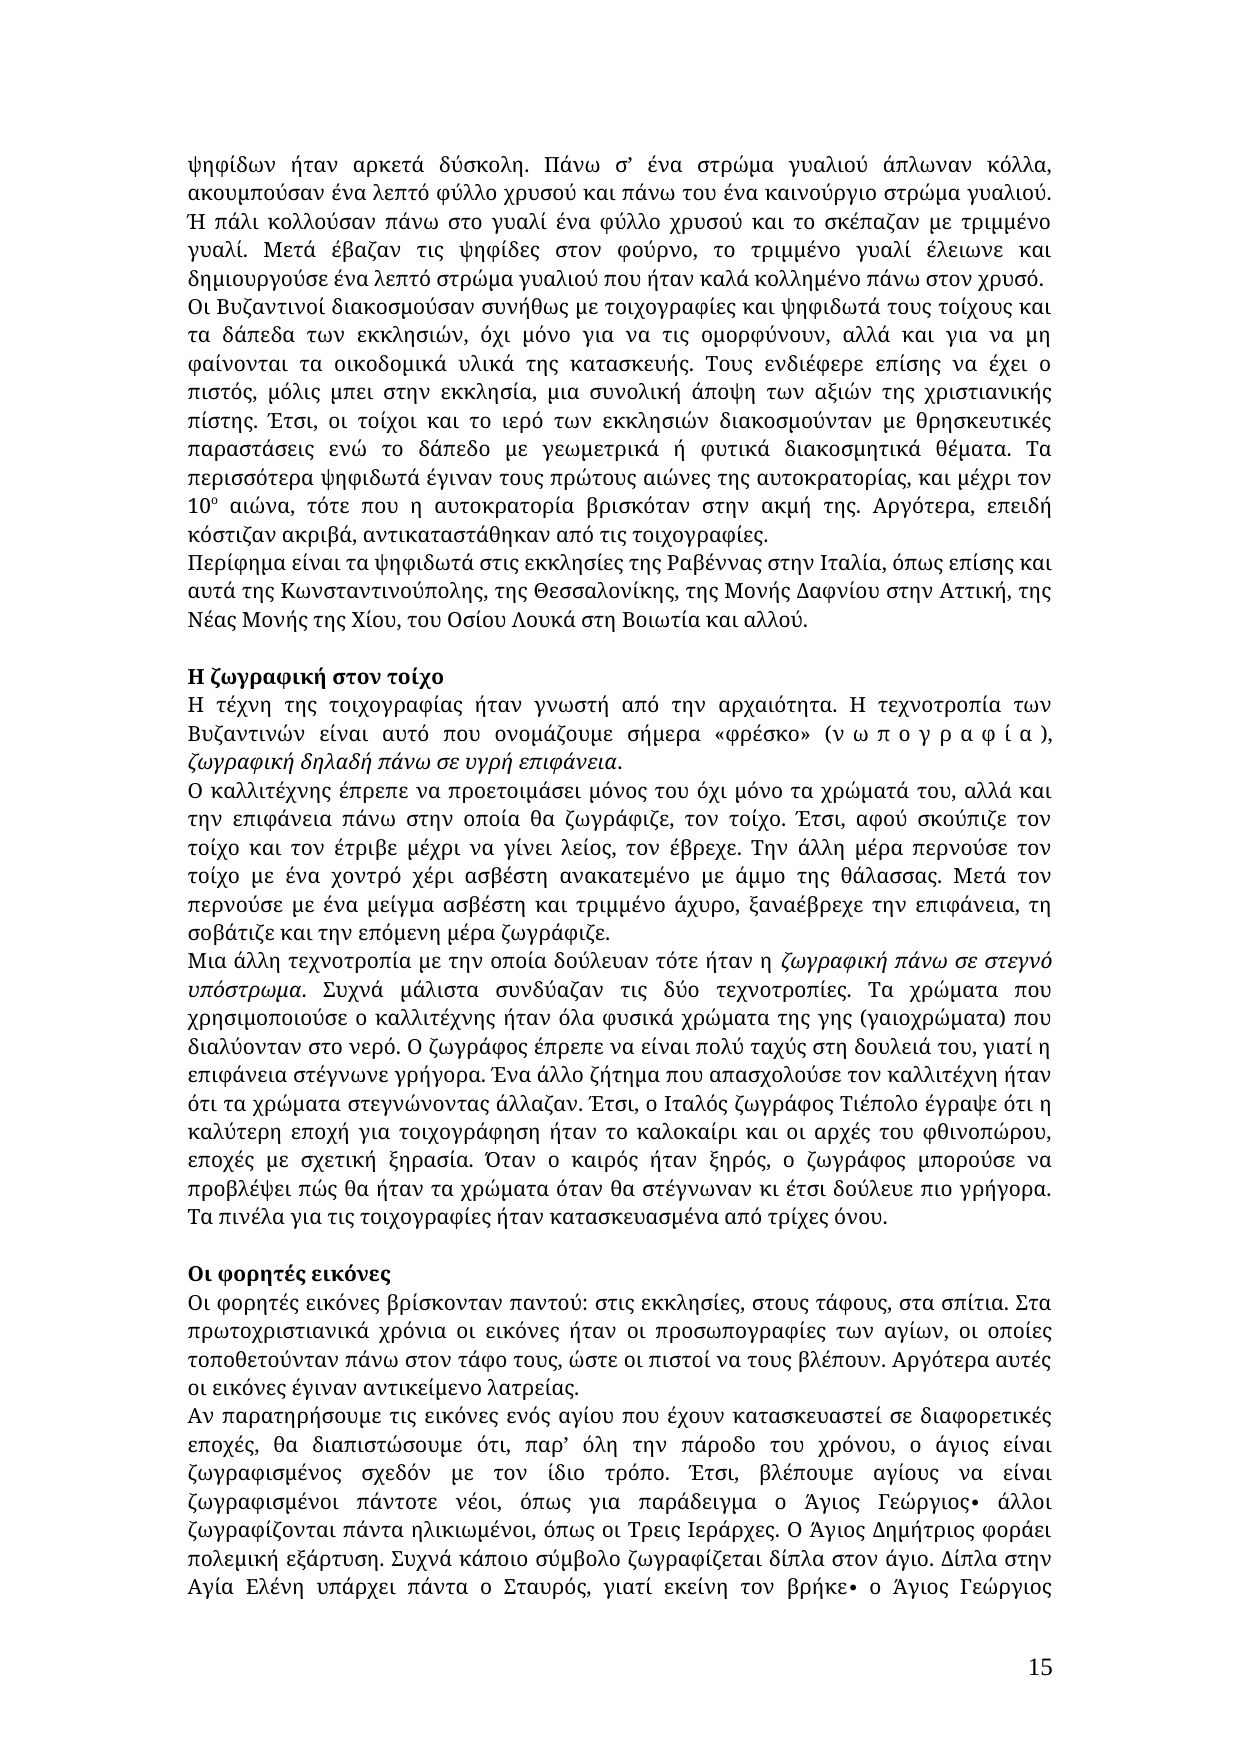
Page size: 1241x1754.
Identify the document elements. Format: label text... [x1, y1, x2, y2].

text Οι Βυζαντινοί διακοσμούσαν συνήθως με τοιχογραφίες και ψηφιδωτά τους τοίχους και τα δάπεδα των εκκλησιών, όχι μόνο για να τις ομορφύνουν, αλλά και για να μη φαίνονται τα οικοδομικά υλικά της κατασκευής. Τους ενδιέφερε επίσης να έχει ο πιστός, μόλις μπει στην εκκλησία, μια συνολική άποψη των αξιών της χριστιανικής πίστης. Έτσι, οι τοίχοι και το ιερό των εκκλησιών διακοσμούνταν με θρησκευτικές παραστάσεις ενώ το δάπεδο με γεωμετρικά ή φυτικά διακοσμητικά θέματα. Τα περισσότερα ψηφιδωτά έγιναν τους πρώτους αιώνες της αυτοκρατορίας, και μέχρι τον 10ο αιώνα, τότε που η αυτοκρατορία βρισκόταν στην ακμή της. Αργότερα, επειδή κόστιζαν ακριβά, αντικαταστάθηκαν από τις τοιχογραφίες. [187, 292, 1053, 548]
text Οι φορητές εικόνες βρίσκονταν παντού: στις εκκλησίες, στους τάφους, στα σπίτια. Στα πρωτοχριστιανικά χρόνια οι εικόνες ήταν οι προσωπογραφίες των αγίων, οι οποίες τοποθετούνταν πάνω στον τάφο τους, ώστε οι πιστοί να τους βλέπουν. Αργότερα αυτές οι εικόνες έγιναν αντικείμενο λατρείας. [187, 1288, 1053, 1402]
text Ο καλλιτέχνης έπρεπε να προετοιμάσει μόνος του όχι μόνο τα χρώματά του, αλλά και την επιφάνεια πάνω στην οποία θα ζωγράφιζε, τον τοίχο. Έτσι, αφού σκούπιζε τον τοίχο και τον έτριβε μέχρι να γίνει λείος, τον έβρεχε. Την άλλη μέρα περνούσε τον τοίχο με ένα χοντρό χέρι ασβέστη ανακατεμένο με άμμο της θάλασσας. Μετά τον περνούσε με ένα μείγμα ασβέστη και τριμμένο άχυρο, ξαναέβρεχε την επιφάνεια, τη σοβάτιζε και την επόμενη μέρα ζωγράφιζε. [187, 776, 1053, 947]
text Οι φορητές εικόνες [187, 1259, 1053, 1288]
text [187, 150, 1053, 292]
text Η ζωγραφική στον τοίχο [187, 662, 1053, 691]
text Περίφημα είναι τα ψηφιδωτά στις εκκλησίες της Ραβέννας στην Ιταλία, όπως επίσης και αυτά της Κωνσταντινούπολης, της Θεσσαλονίκης, της Μονής Δαφνίου στην Αττική, της Νέας Μονής της Χίου, του Οσίου Λουκά στη Βοιωτία και αλλού. [187, 548, 1053, 633]
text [187, 1402, 1053, 1601]
text Η τέχνη της τοιχογραφίας ήταν γνωστή από την αρχαιότητα. Η τεχνοτροπία των Βυζαντινών είναι αυτό που ονομάζουμε σήμερα «φρέσκο» (νωπογραφία), ζωγραφική δηλαδή πάνω σε υγρή επιφάνεια. [187, 691, 1053, 776]
text Μια άλλη τεχνοτροπία με την οποία δούλευαν τότε ήταν η ζωγραφική πάνω σε στεγνό υπόστρωμα. Συχνά μάλιστα συνδύαζαν τις δύο τεχνοτροπίες. Τα χρώματα που χρησιμοποιούσε ο καλλιτέχνης ήταν όλα φυσικά χρώματα της γης (γαιοχρώματα) που διαλύονταν στο νερό. Ο ζωγράφος έπρεπε να είναι πολύ ταχύς στη δουλειά του, γιατί η επιφάνεια στέγνωνε γρήγορα. Ένα άλλο ζήτημα που απασχολούσε τον καλλιτέχνη ήταν ότι τα χρώματα στεγνώνοντας άλλαζαν. Έτσι, ο Ιταλός ζωγράφος Τιέπολο έγραψε ότι η καλύτερη εποχή για τοιχογράφηση ήταν το καλοκαίρι και οι αρχές του φθινοπώρου, εποχές με σχετική ξηρασία. Όταν ο καιρός ήταν ξηρός, ο ζωγράφος μπορούσε να προβλέψει πώς θα ήταν τα χρώματα όταν θα στέγνωναν κι έτσι δούλευε πιο γρήγορα. Τα πινέλα για τις τοιχογραφίες ήταν κατασκευασμένα από τρίχες όνου. [187, 947, 1053, 1231]
